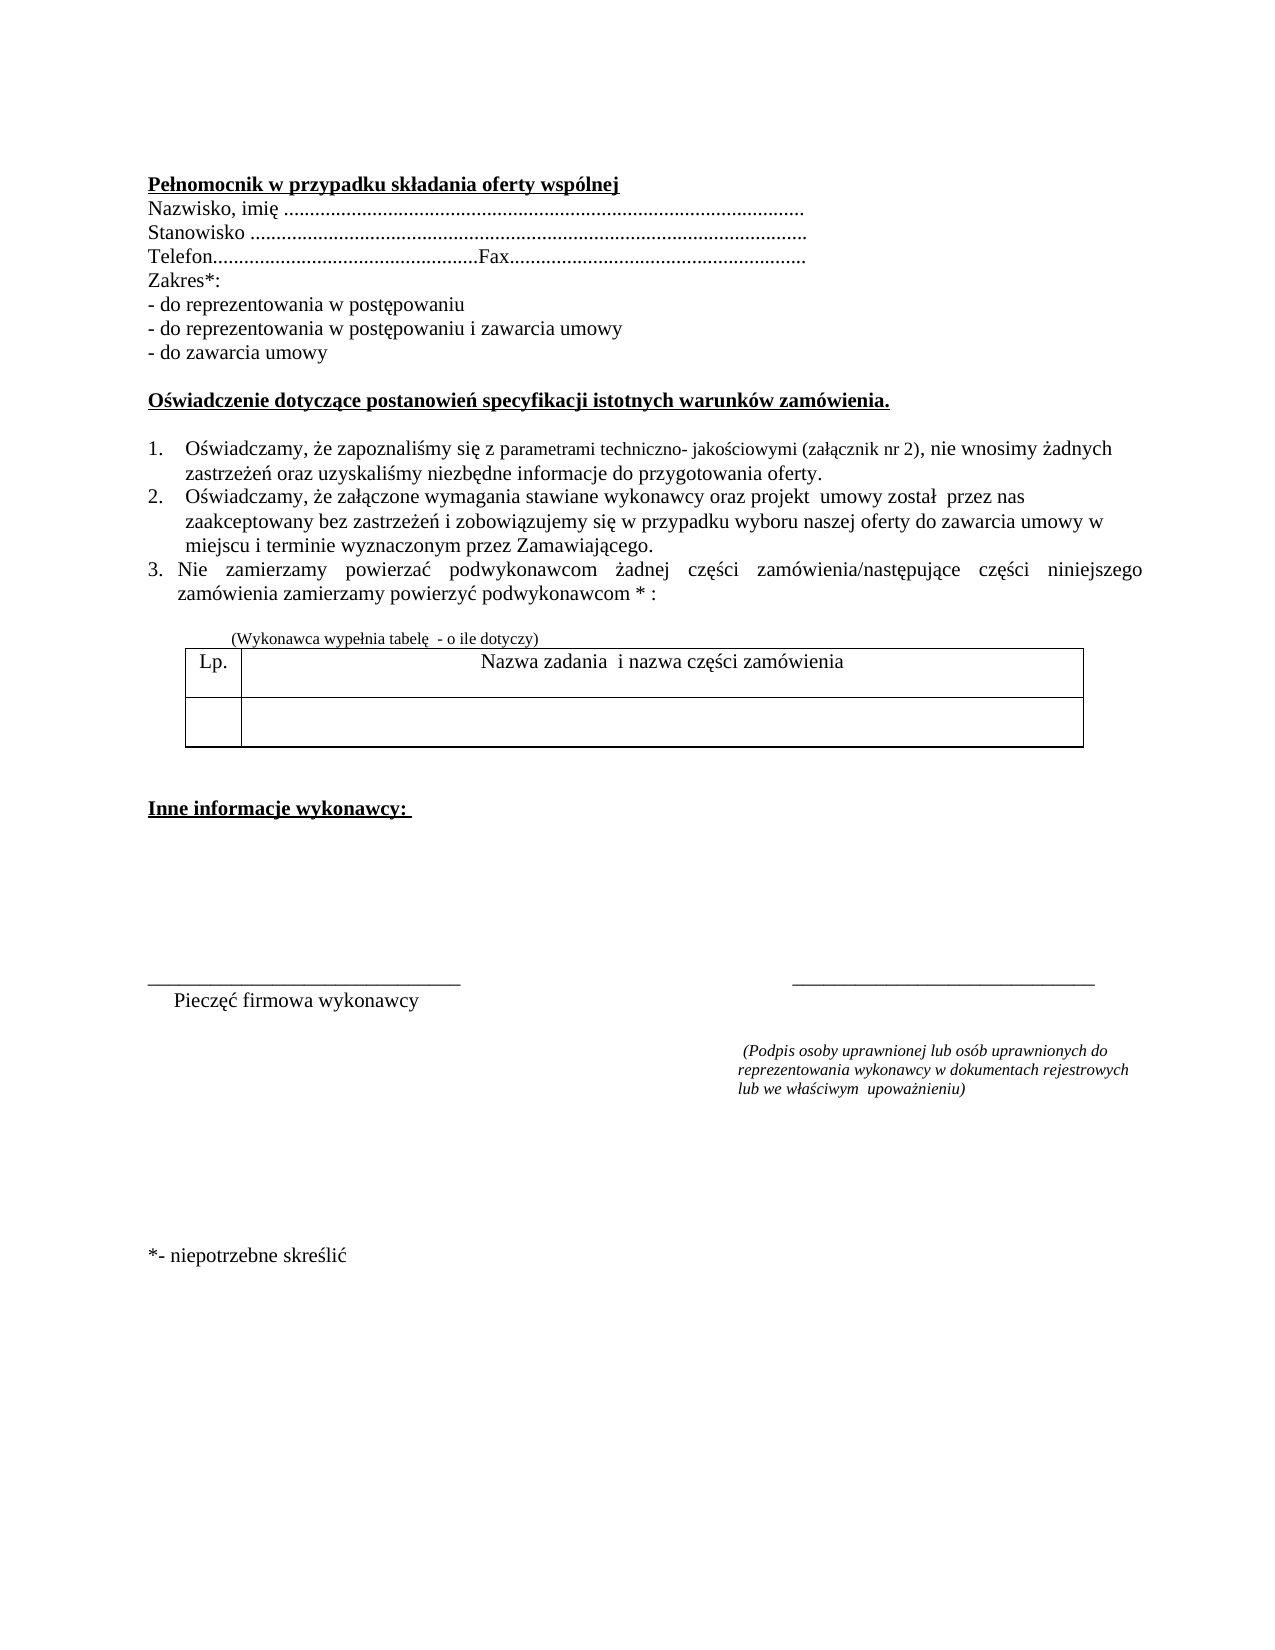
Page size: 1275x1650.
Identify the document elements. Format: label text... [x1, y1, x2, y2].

text Oświadczenie dotyczące postanowień specyfikacji istotnych warunków zamówienia. [148, 388, 1144, 412]
text - do zawarcia umowy [148, 340, 1144, 364]
text Stanowisko ........................................................................................................... [148, 220, 1144, 244]
text Zakres*: [148, 268, 1144, 292]
text *- niepotrzebne skreślić [148, 1243, 1144, 1267]
text ______________________________ _____________________________ [148, 964, 1144, 988]
text - do reprezentowania w postępowaniu [148, 292, 1144, 316]
table_cell [186, 698, 241, 746]
text Pełnomocnik w przypadku składania oferty wspólnej [148, 172, 1144, 196]
text 1. Oświadczamy, że zapoznaliśmy się z parametrami techniczno- jakościowymi (załącznik nr 2), nie wnosimy żadnych zastrzeżeń oraz uzyskaliśmy niezbędne informacje do przygotowania oferty. [148, 436, 1144, 484]
table_cell [242, 698, 1083, 746]
list Nie zamierzamy powierzać podwykonawcom żadnej części zamówienia/następujące części niniejszego zamówienia zamierzamy powierzyć podwykonawcom * : [148, 557, 1144, 605]
text (Wykonawca wypełnia tabelę - o ile dotyczy) [148, 629, 1144, 648]
text (Podpis osoby uprawnionej lub osób uprawnionych do reprezentowania wykonawcy w dokumentach rejestrowych lub we właściwym upoważnieniu) [738, 1041, 1144, 1098]
text - do reprezentowania w postępowaniu i zawarcia umowy [148, 316, 1144, 340]
text Inne informacje wykonawcy: [148, 796, 1144, 819]
text 2. Oświadczamy, że załączone wymagania stawiane wykonawcy oraz projekt umowy został przez nas zaakceptowany bez zastrzeżeń i zobowiązujemy się w przypadku wyboru naszej oferty do zawarcia umowy w miejscu i terminie wyznaczonym przez Zamawiającego. [148, 484, 1144, 557]
table_header Lp. [186, 649, 241, 697]
table_header Nazwa zadania i nazwa części zamówienia [242, 649, 1083, 697]
text Telefon...................................................Fax......................................................... [148, 244, 1144, 268]
text Pieczęć firmowa wykonawcy [148, 988, 1144, 1012]
text Nazwisko, imię .................................................................................................... [148, 196, 1144, 220]
